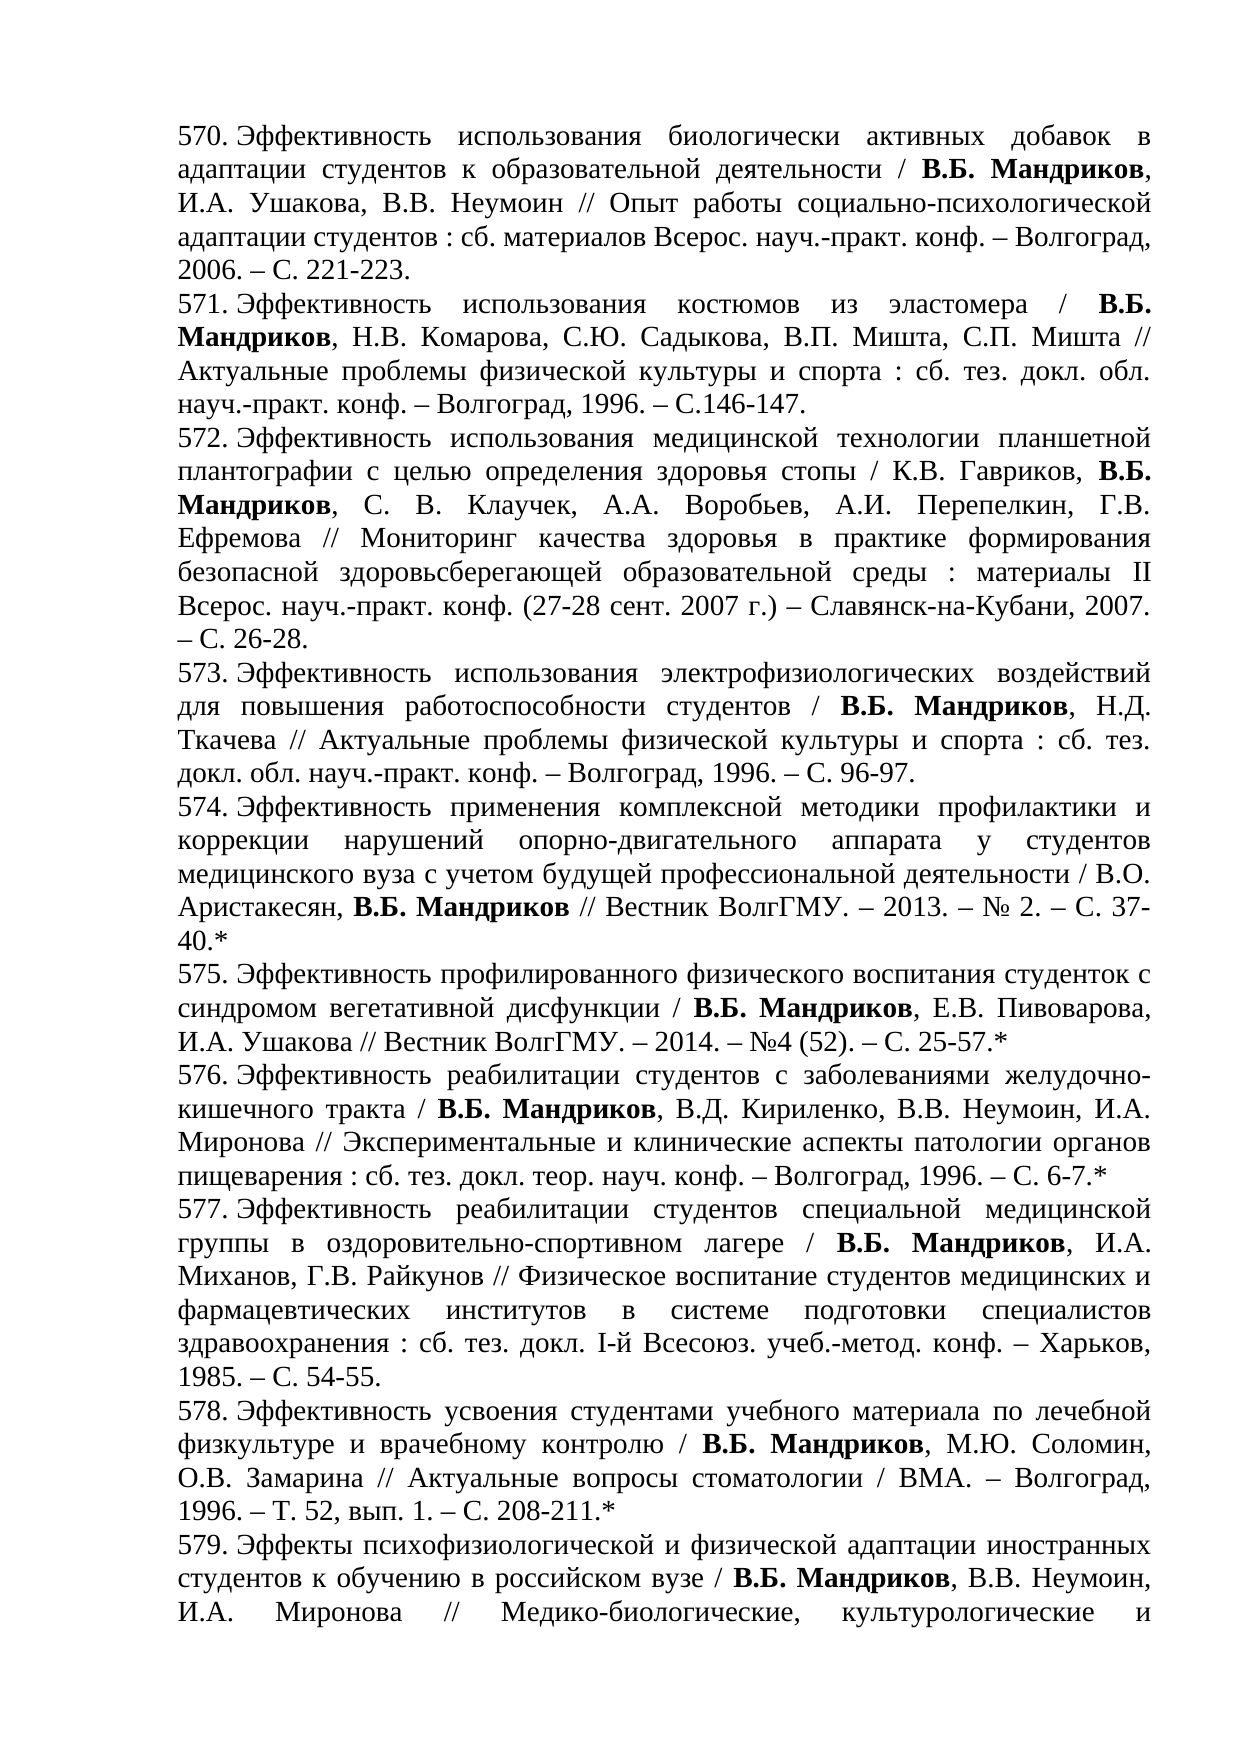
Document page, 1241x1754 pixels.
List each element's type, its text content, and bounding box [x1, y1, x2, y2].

list Эффективность усвоения студентами учебного материала по лечебной физкультуре и врачебному контролю / В.Б. Мандриков, М.Ю. Соломин, О.В. Замарина // Актуальные вопросы стоматологии / ВМА. – Волгоград, 1996. – Т. 52, вып. 1. – С. 208-211.* [177, 1393, 1152, 1527]
list Эффективность реабилитации студентов специальной медицинской группы в оздоровительно-спортивном лагере / В.Б. Мандриков, И.А. Миханов, Г.В. Райкунов // Физическое воспитание студентов медицинских и фармацевтических институтов в системе подготовки специалистов здравоохранения : сб. тез. докл. I-й Всесоюз. учеб.-метод. конф. – Харьков, 1985. – С. 54-55. [177, 1191, 1152, 1393]
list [177, 1527, 1152, 1627]
list Эффективность использования электрофизиологических воздействий для повышения работоспособности студентов / В.Б. Мандриков, Н.Д. Ткачева // Актуальные проблемы физической культуры и спорта : сб. тез. докл. обл. науч.-практ. конф. – Волгоград, 1996. – С. 96-97. [177, 655, 1152, 789]
list Эффективность использования медицинской технологии планшетной плантографии с целью определения здоровья стопы / К.В. Гавриков, В.Б. Мандриков, С. В. Клаучек, А.А. Воробьев, А.И. Перепелкин, Г.В. Ефремова // Мониторинг качества здоровья в практике формирования безопасной здоровьсберегающей образовательной среды : материалы II Всерос. науч.-практ. конф. (27-28 сент. 2007 г.) – Славянск-на-Кубани, 2007. – С. 26-28. [177, 420, 1152, 655]
list Эффективность профилированного физического воспитания студенток с синдромом вегетативной дисфункции / В.Б. Мандриков, Е.В. Пивоварова, И.А. Ушакова // Вестник ВолгГМУ. – 2014. – №4 (52). – С. 25-57.* [177, 957, 1152, 1057]
list Эффективность использования биологически активных добавок в адаптации студентов к образовательной деятельности / В.Б. Мандриков, И.А. Ушакова, В.В. Неумоин // Опыт работы социально-психологической адаптации студентов : сб. материалов Всерос. науч.-практ. конф. – Волгоград, 2006. – С. 221-223. [177, 118, 1152, 286]
list Эффективность реабилитации студентов с заболеваниями желудочно-кишечного тракта / В.Б. Мандриков, В.Д. Кириленко, В.В. Неумоин, И.А. Миронова // Экспериментальные и клинические аспекты патологии органов пищеварения : сб. тез. докл. теор. науч. конф. – Волгоград, 1996. – С. 6-7.* [177, 1057, 1152, 1191]
list Эффективность применения комплексной методики профилактики и коррекции нарушений опорно-двигательного аппарата у студентов медицинского вуза с учетом будущей профессиональной деятельности / В.О. Аристакесян, В.Б. Мандриков // Вестник ВолгГМУ. – 2013. – № 2. – С. 37-40.* [177, 789, 1152, 957]
list Эффективность использования костюмов из эластомера / В.Б. Мандриков, Н.В. Комарова, С.Ю. Садыкова, В.П. Мишта, С.П. Мишта // Актуальные проблемы физической культуры и спорта : сб. тез. докл. обл. науч.-практ. конф. – Волгоград, 1996. – С.146-147. [177, 286, 1152, 420]
